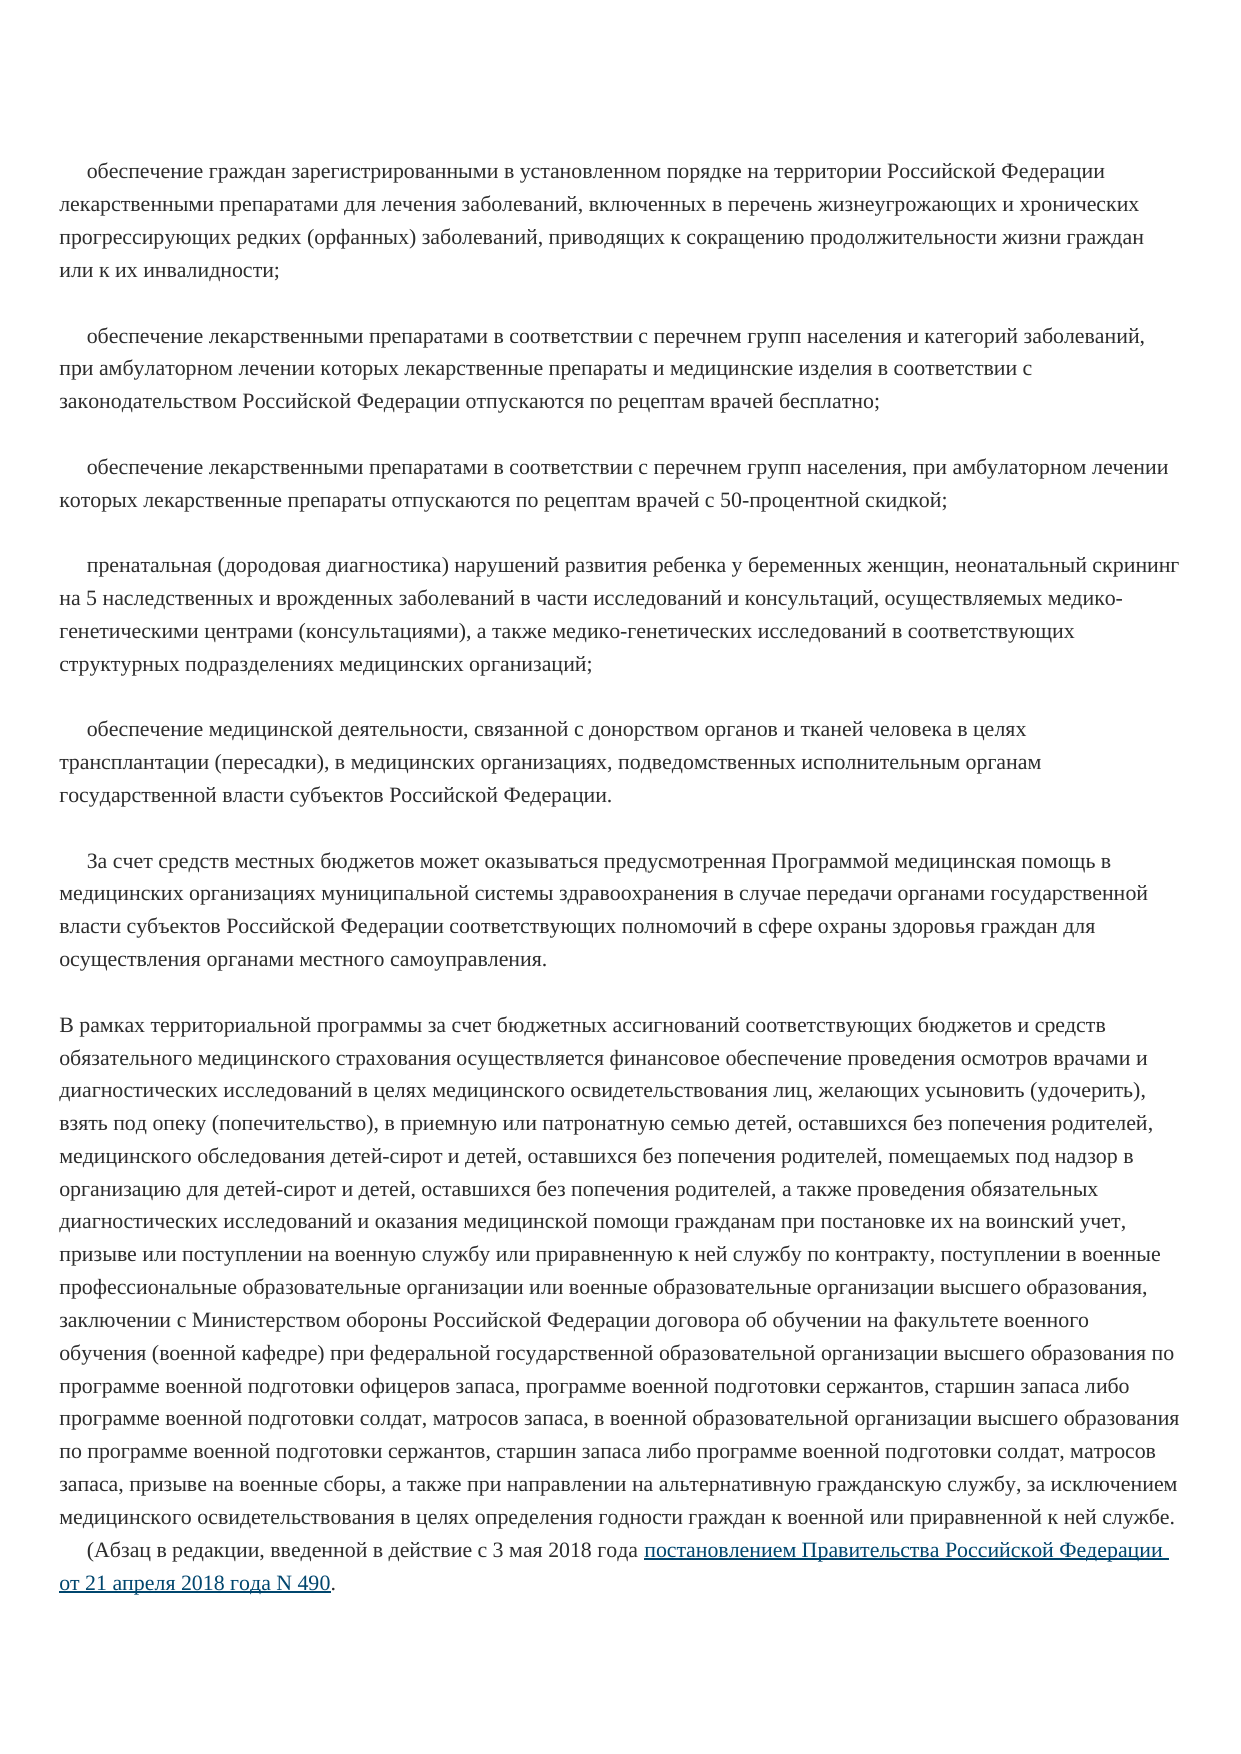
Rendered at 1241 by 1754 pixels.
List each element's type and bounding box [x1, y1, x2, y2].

text [59, 1004, 1181, 1627]
text [59, 118, 1181, 1004]
